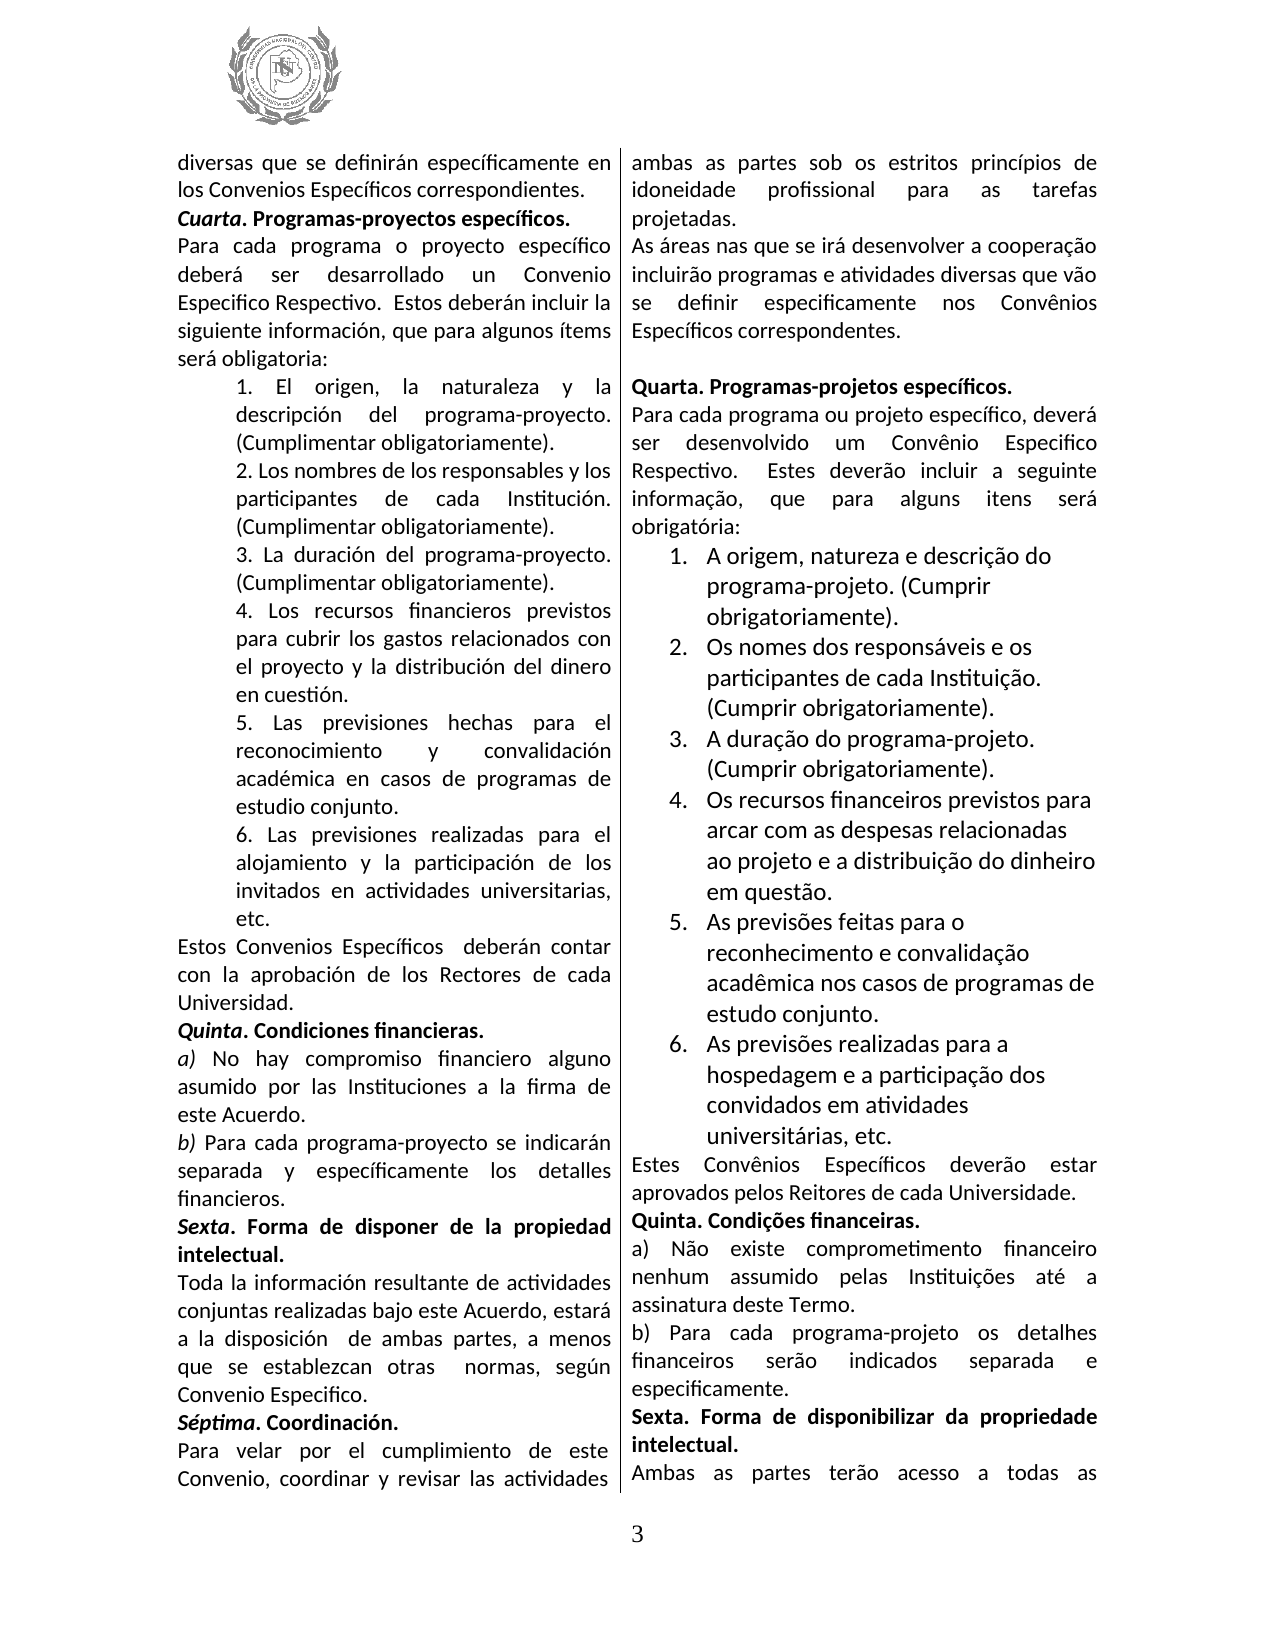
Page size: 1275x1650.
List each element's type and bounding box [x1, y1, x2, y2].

table_header [621, 148, 1109, 1493]
table_header [166, 148, 620, 1493]
